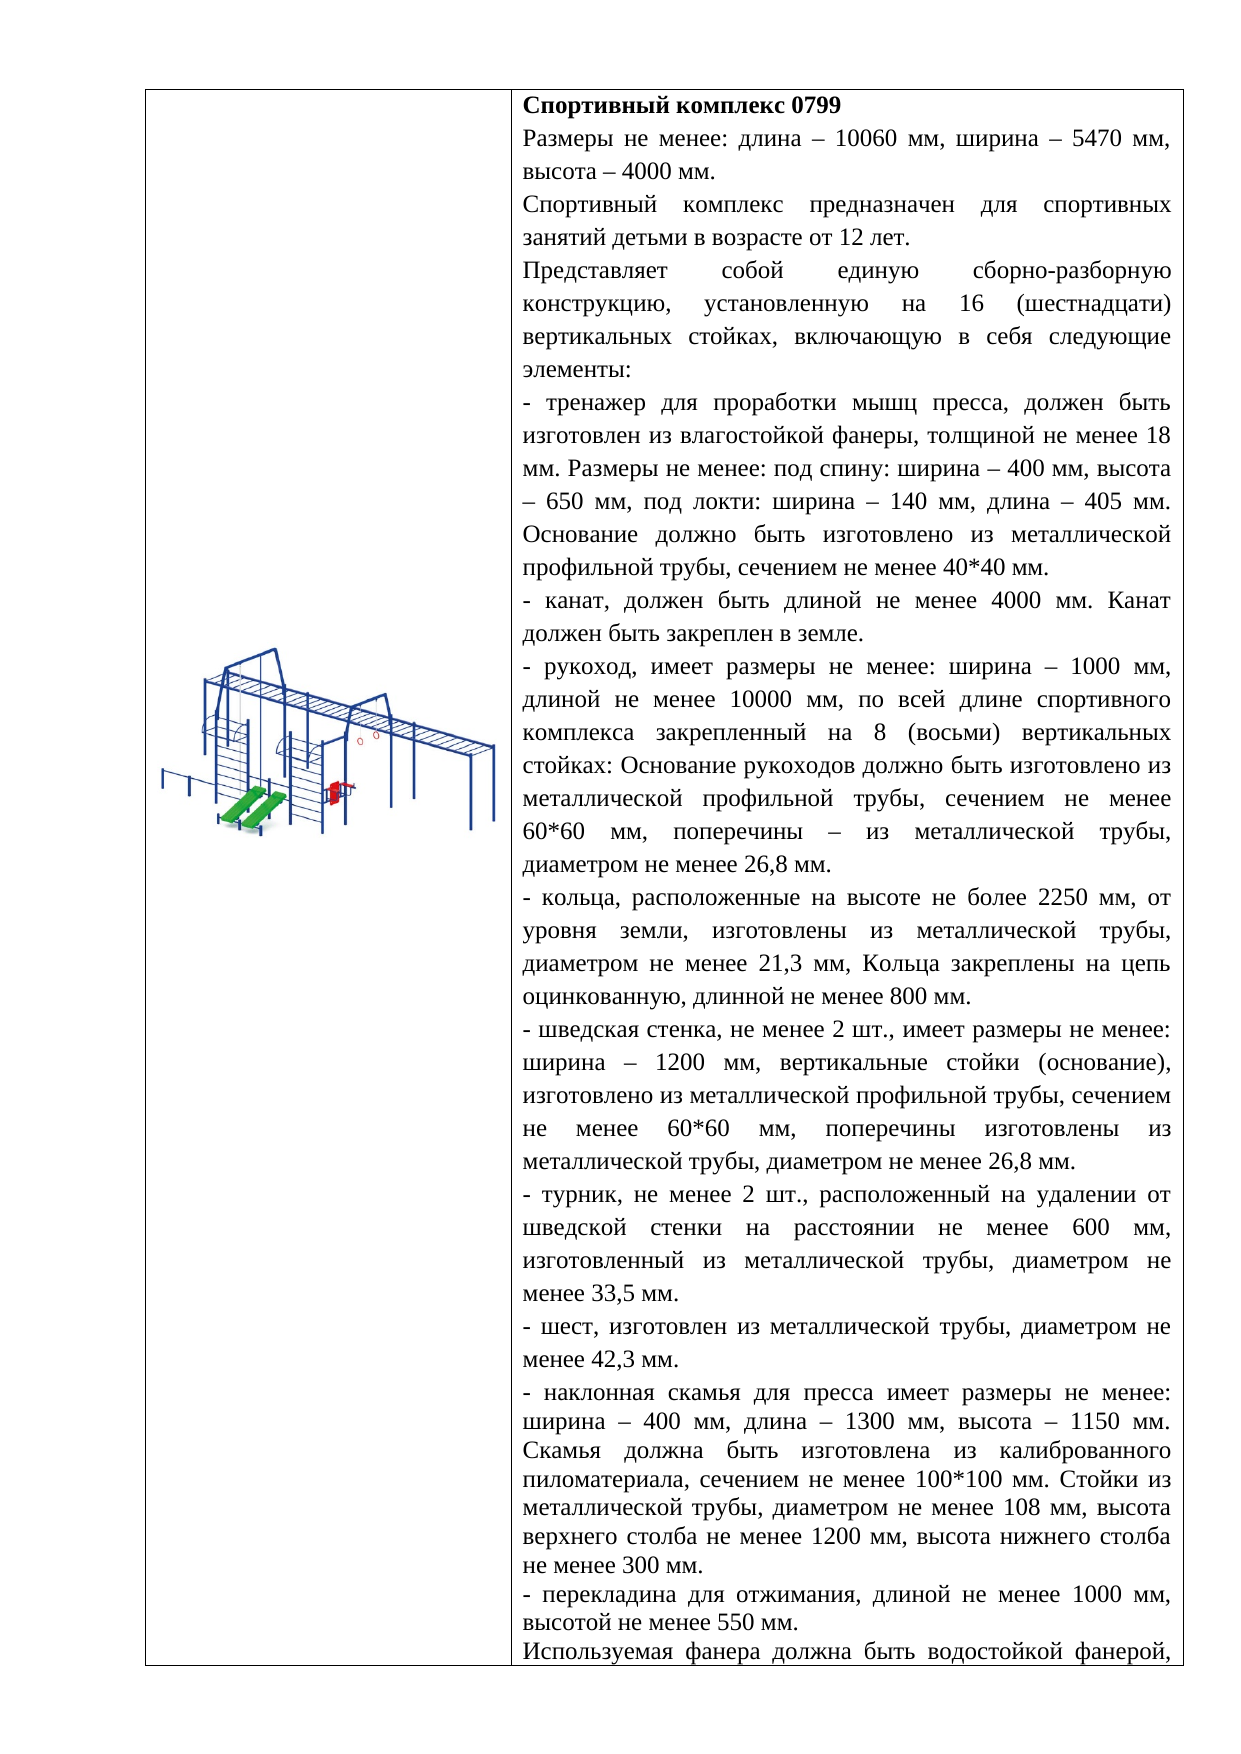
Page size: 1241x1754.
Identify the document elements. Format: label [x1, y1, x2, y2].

table_header [512, 90, 1183, 1665]
table_header [146, 90, 511, 1665]
picture [157, 640, 500, 841]
